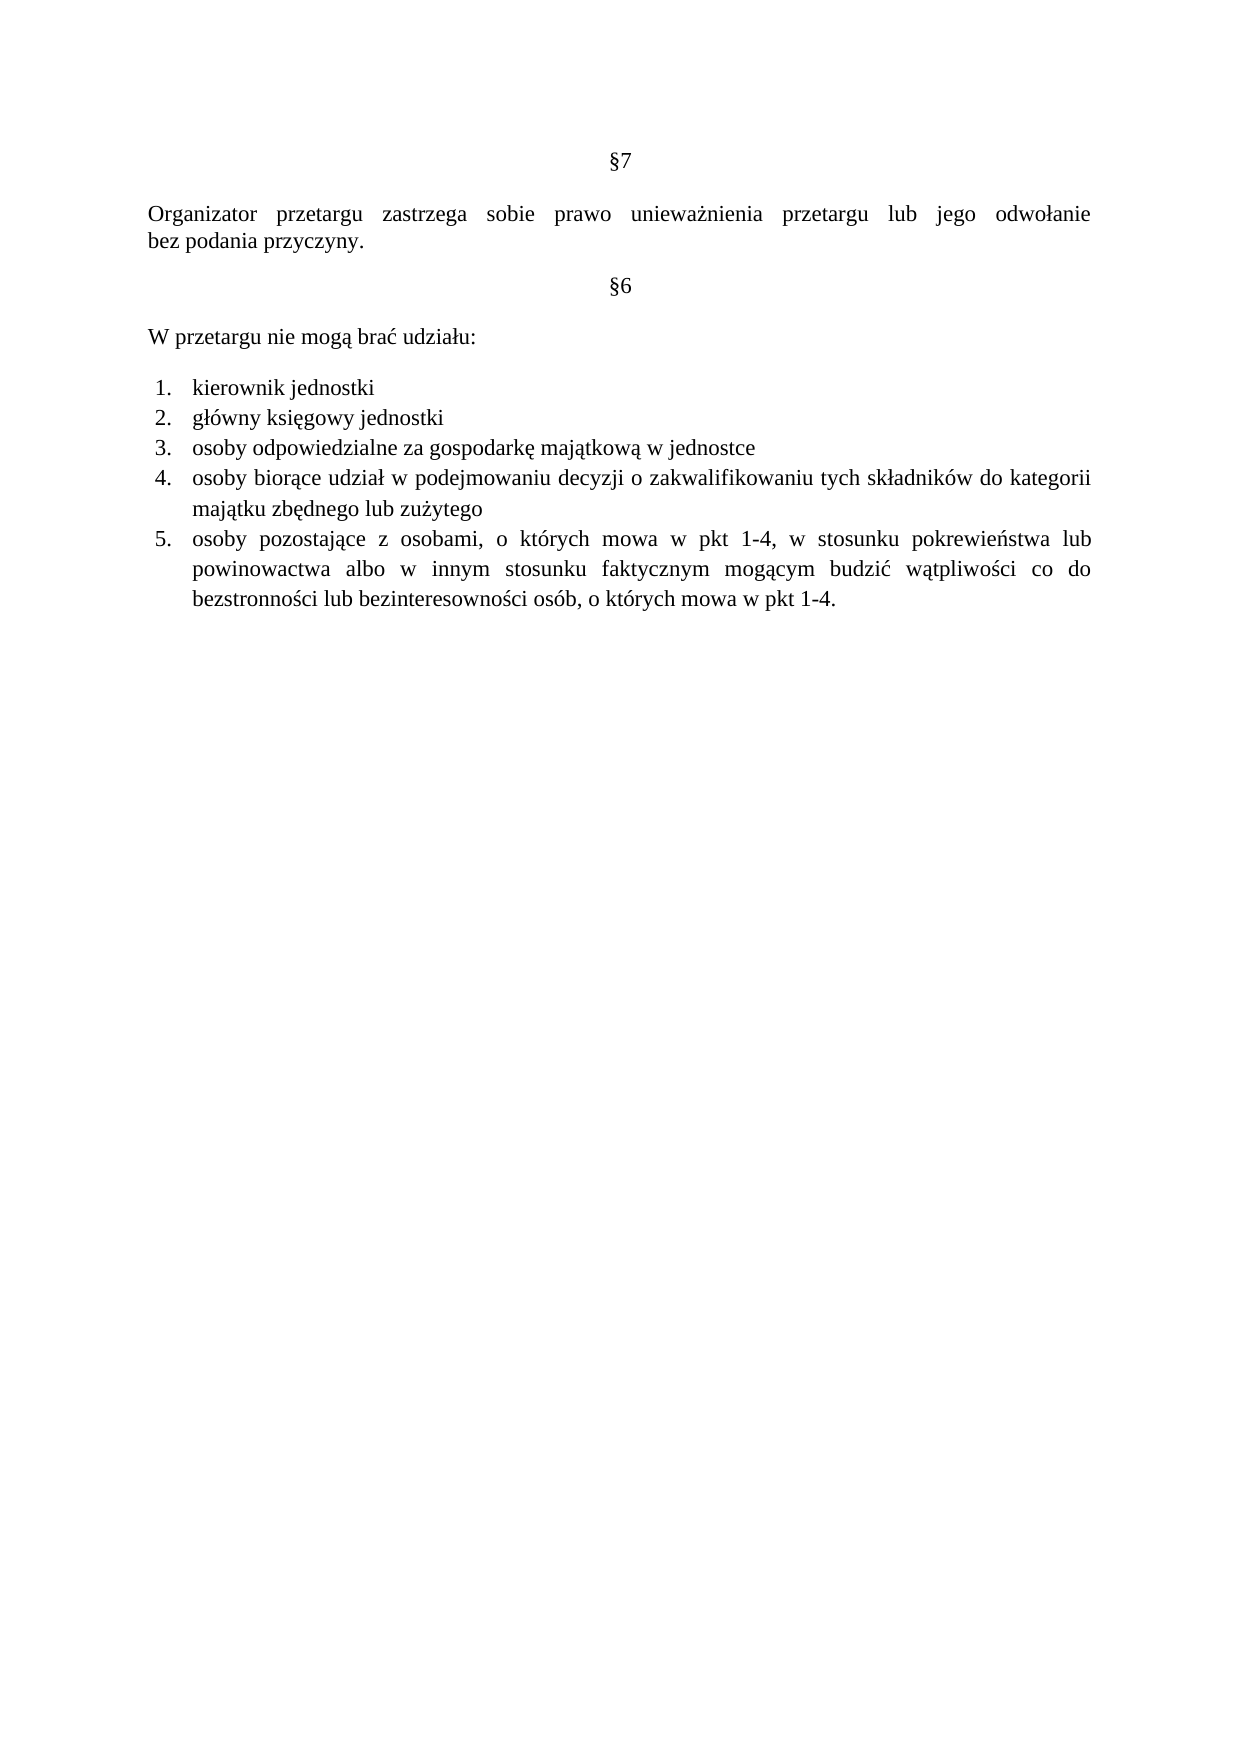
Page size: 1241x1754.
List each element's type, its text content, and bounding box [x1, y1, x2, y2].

list główny księgowy jednostki [154, 404, 1093, 430]
text Organizator przetargu zastrzega sobie prawo unieważnienia przetargu lub jego odwołanie bez podania przyczyny. [148, 200, 1093, 253]
list osoby odpowiedzialne za gospodarkę majątkową w jednostce [154, 434, 1093, 461]
list osoby biorące udział w podejmowaniu decyzji o zakwalifikowaniu tych składników do kategorii majątku zbędnego lub zużytego [154, 464, 1093, 521]
text §7 [148, 148, 1093, 174]
list kierownik jednostki [154, 374, 1093, 400]
list osoby pozostające z osobami, o których mowa w pkt 1-4, w stosunku pokrewieństwa lub powinowactwa albo w innym stosunku faktycznym mogącym budzić wątpliwości co do bezstronności lub bezinteresowności osób, o których mowa w pkt 1-4. [154, 525, 1093, 612]
text W przetargu nie mogą brać udziału: [148, 323, 1093, 349]
text §6 [148, 272, 1093, 298]
